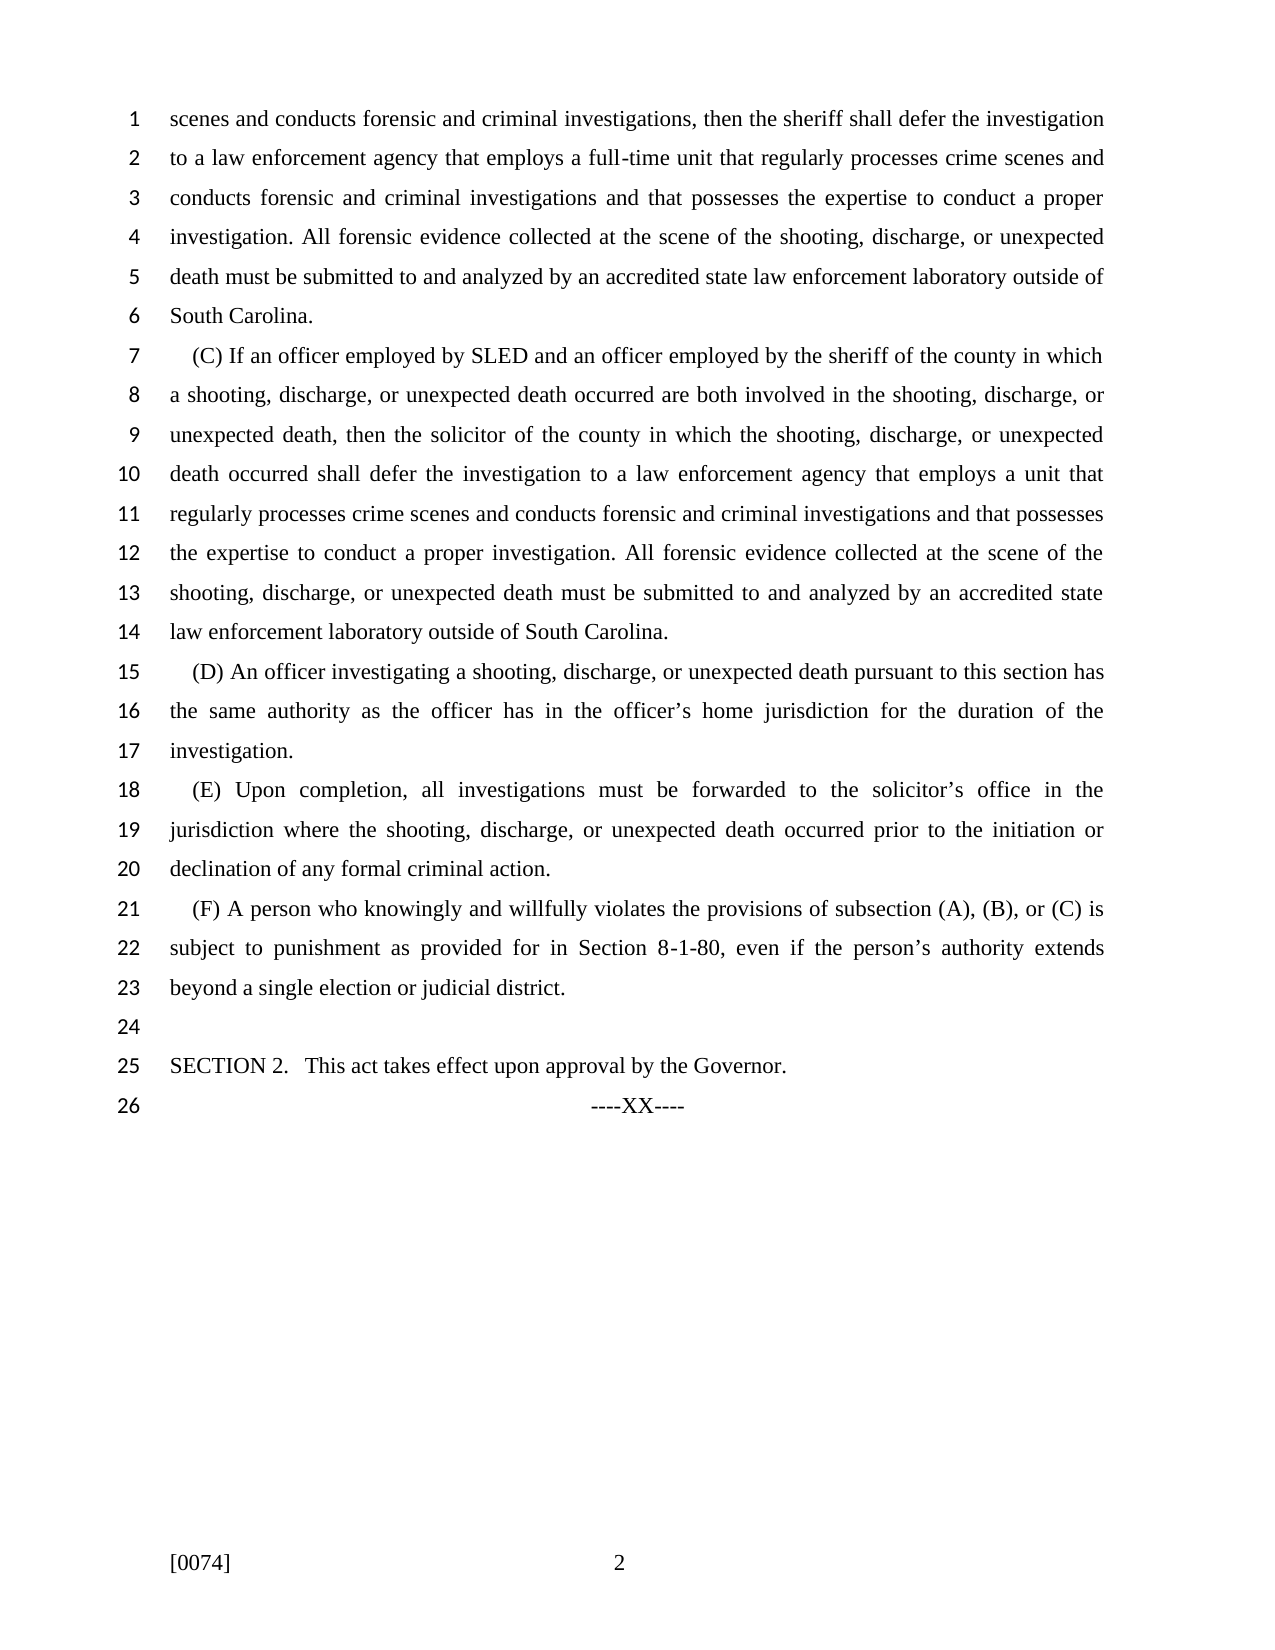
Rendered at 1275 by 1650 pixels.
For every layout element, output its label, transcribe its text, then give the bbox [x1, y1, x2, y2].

text (D) An officer investigating a shooting, discharge, or unexpected death pursuant to this section has the same authority as the officer has in the officer’s home jurisdiction for the duration of the investigation. [169, 658, 1106, 763]
text ----XX---- [169, 1092, 1106, 1118]
text SECTION 2. This act takes effect upon approval by the Governor. [169, 1052, 1106, 1079]
text (F) A person who knowingly and willfully violates the provisions of subsection (A), (B), or (C) is subject to punishment as provided for in Section 8-1-80, even if the person’s authority extends beyond a single election or judicial district. [169, 894, 1106, 1000]
text (E) Upon completion, all investigations must be forwarded to the solicitor’s office in the jurisdiction where the shooting, discharge, or unexpected death occurred prior to the initiation or declination of any formal criminal action. [169, 776, 1106, 881]
text (C) If an officer employed by SLED and an officer employed by the sheriff of the county in which a shooting, discharge, or unexpected death occurred are both involved in the shooting, discharge, or unexpected death, then the solicitor of the county in which the shooting, discharge, or unexpected death occurred shall defer the investigation to a law enforcement agency that employs a unit that regularly processes crime scenes and conducts forensic and criminal investigations and that possesses the expertise to conduct a proper investigation. All forensic evidence collected at the scene of the shooting, discharge, or unexpected death must be submitted to and analyzed by an accredited state law enforcement laboratory outside of South Carolina. [169, 342, 1106, 644]
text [169, 105, 1106, 329]
